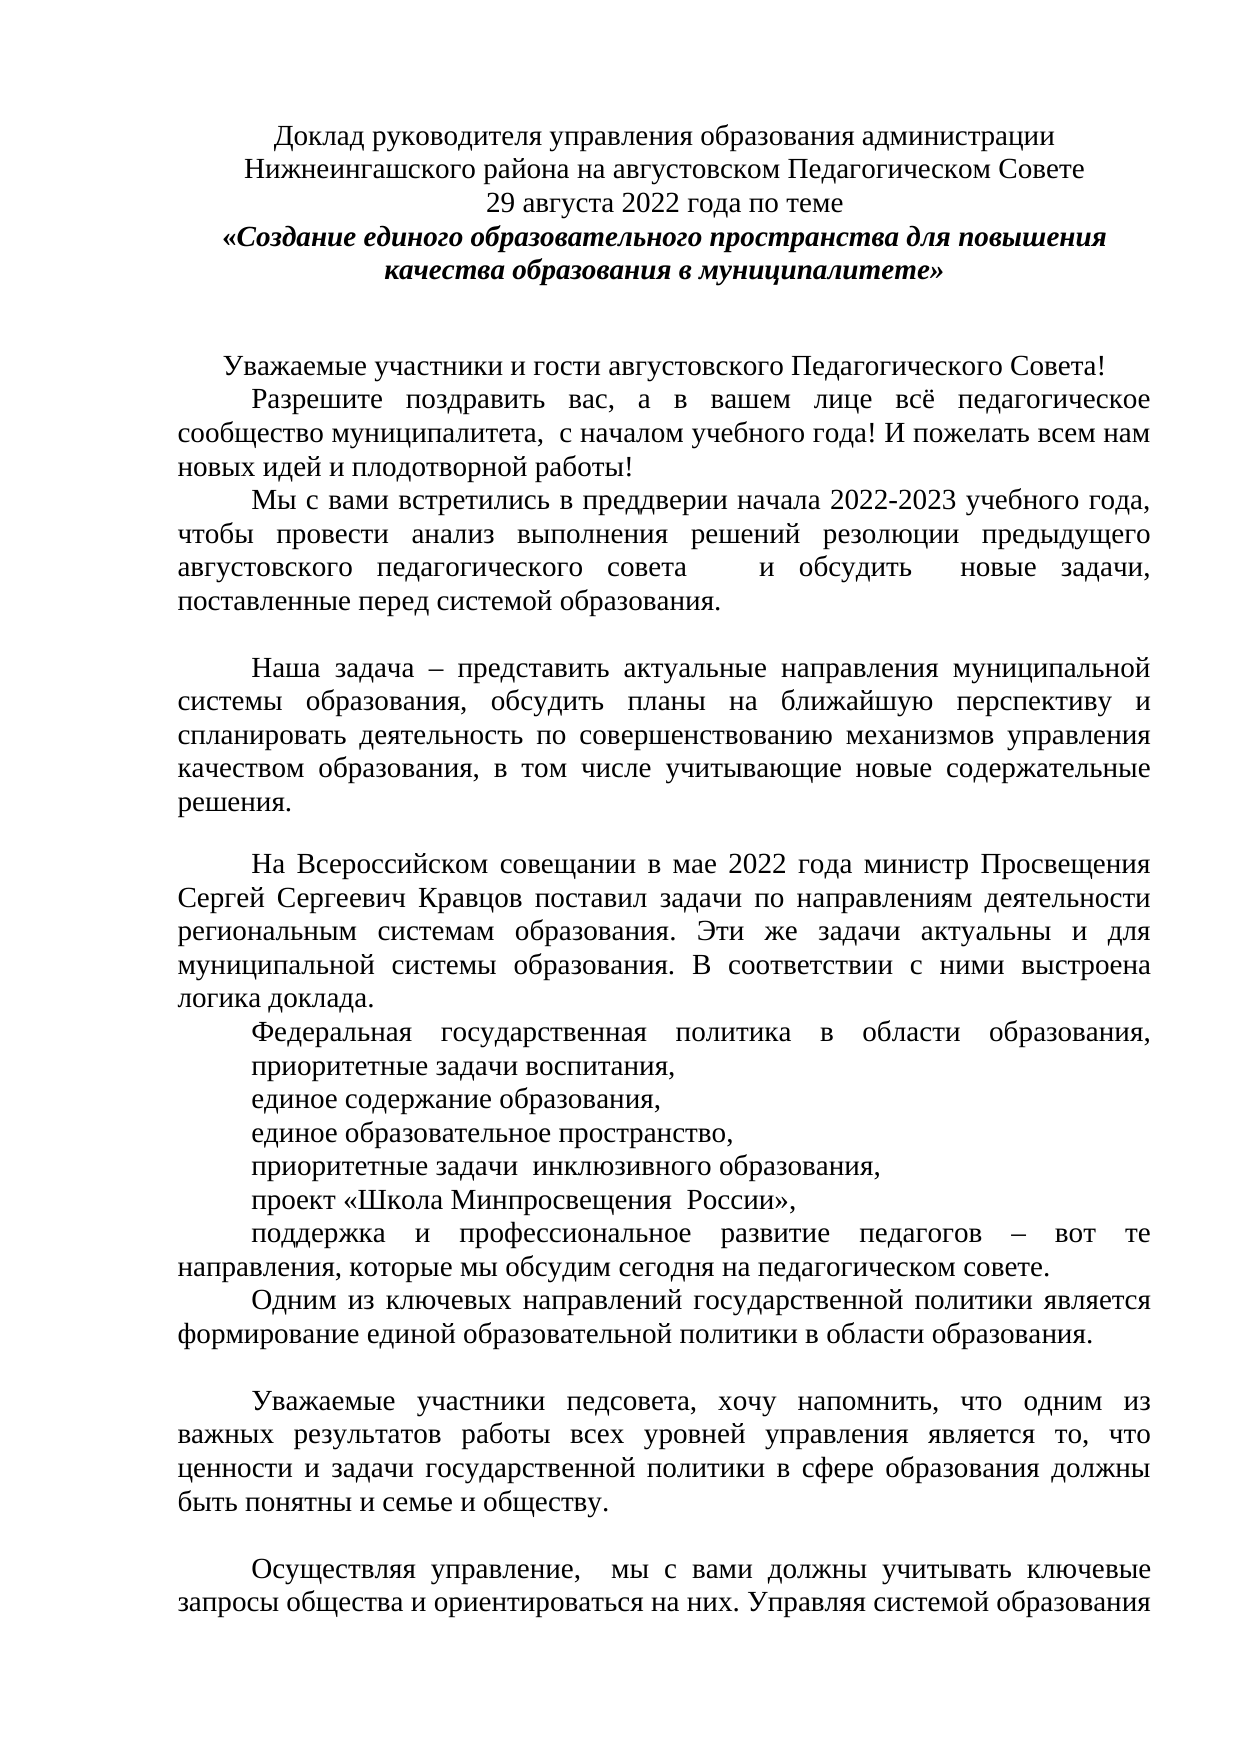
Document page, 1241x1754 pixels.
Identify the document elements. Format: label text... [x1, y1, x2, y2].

text единое образовательное пространство, [177, 1115, 1152, 1148]
text единое содержание образования, [177, 1081, 1152, 1115]
text проект «Школа Минпросвещения России», [177, 1182, 1152, 1215]
text Разрешите поздравить вас, а в вашем лице всё педагогическое сообщество муниципалитета, с началом учебного года! И пожелать всем нам новых идей и плодотворной работы! [177, 382, 1152, 482]
text «Создание единого образовательного пространства для повышения качества образования в муниципалитете» [177, 219, 1152, 286]
text Уважаемые участники педсовета, хочу напомнить, что одним из важных результатов работы всех уровней управления является то, что ценности и задачи государственной политики в сфере образования должны быть понятны и семье и обществу. [177, 1383, 1152, 1517]
text Доклад руководителя управления образования администрации Нижнеингашского района на августовском Педагогическом Совете 29 августа 2022 года по теме [177, 118, 1152, 219]
text Мы с вами встретились в преддверии начала 2022-2023 учебного года, чтобы провести анализ выполнения решений резолюции предыдущего августовского педагогического совета и обсудить новые задачи, поставленные перед системой образования. [177, 482, 1152, 616]
text Наша задача – представить актуальные направления муниципальной системы образования, обсудить планы на ближайшую перспективу и спланировать деятельность по совершенствованию механизмов управления качеством образования, в том числе учитывающие новые содержательные решения. [177, 650, 1152, 818]
text Федеральная государственная политика в области образования, приоритетные задачи воспитания, [251, 1014, 1152, 1081]
text На Всероссийском совещании в мае 2022 года министр Просвещения Сергей Сергеевич Кравцов поставил задачи по направлениям деятельности региональным системам образования. Эти же задачи актуальны и для муниципальной системы образования. В соответствии с ними выстроена логика доклада. [177, 846, 1152, 1014]
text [177, 1551, 1152, 1618]
text Одним из ключевых направлений государственной политики является формирование единой образовательной политики в области образования. [177, 1282, 1152, 1349]
text Уважаемые участники и гости августовского Педагогического Совета! [177, 348, 1152, 382]
text приоритетные задачи инклюзивного образования, [177, 1148, 1152, 1182]
text поддержка и профессиональное развитие педагогов – вот те направления, которые мы обсудим сегодня на педагогическом совете. [177, 1215, 1152, 1282]
